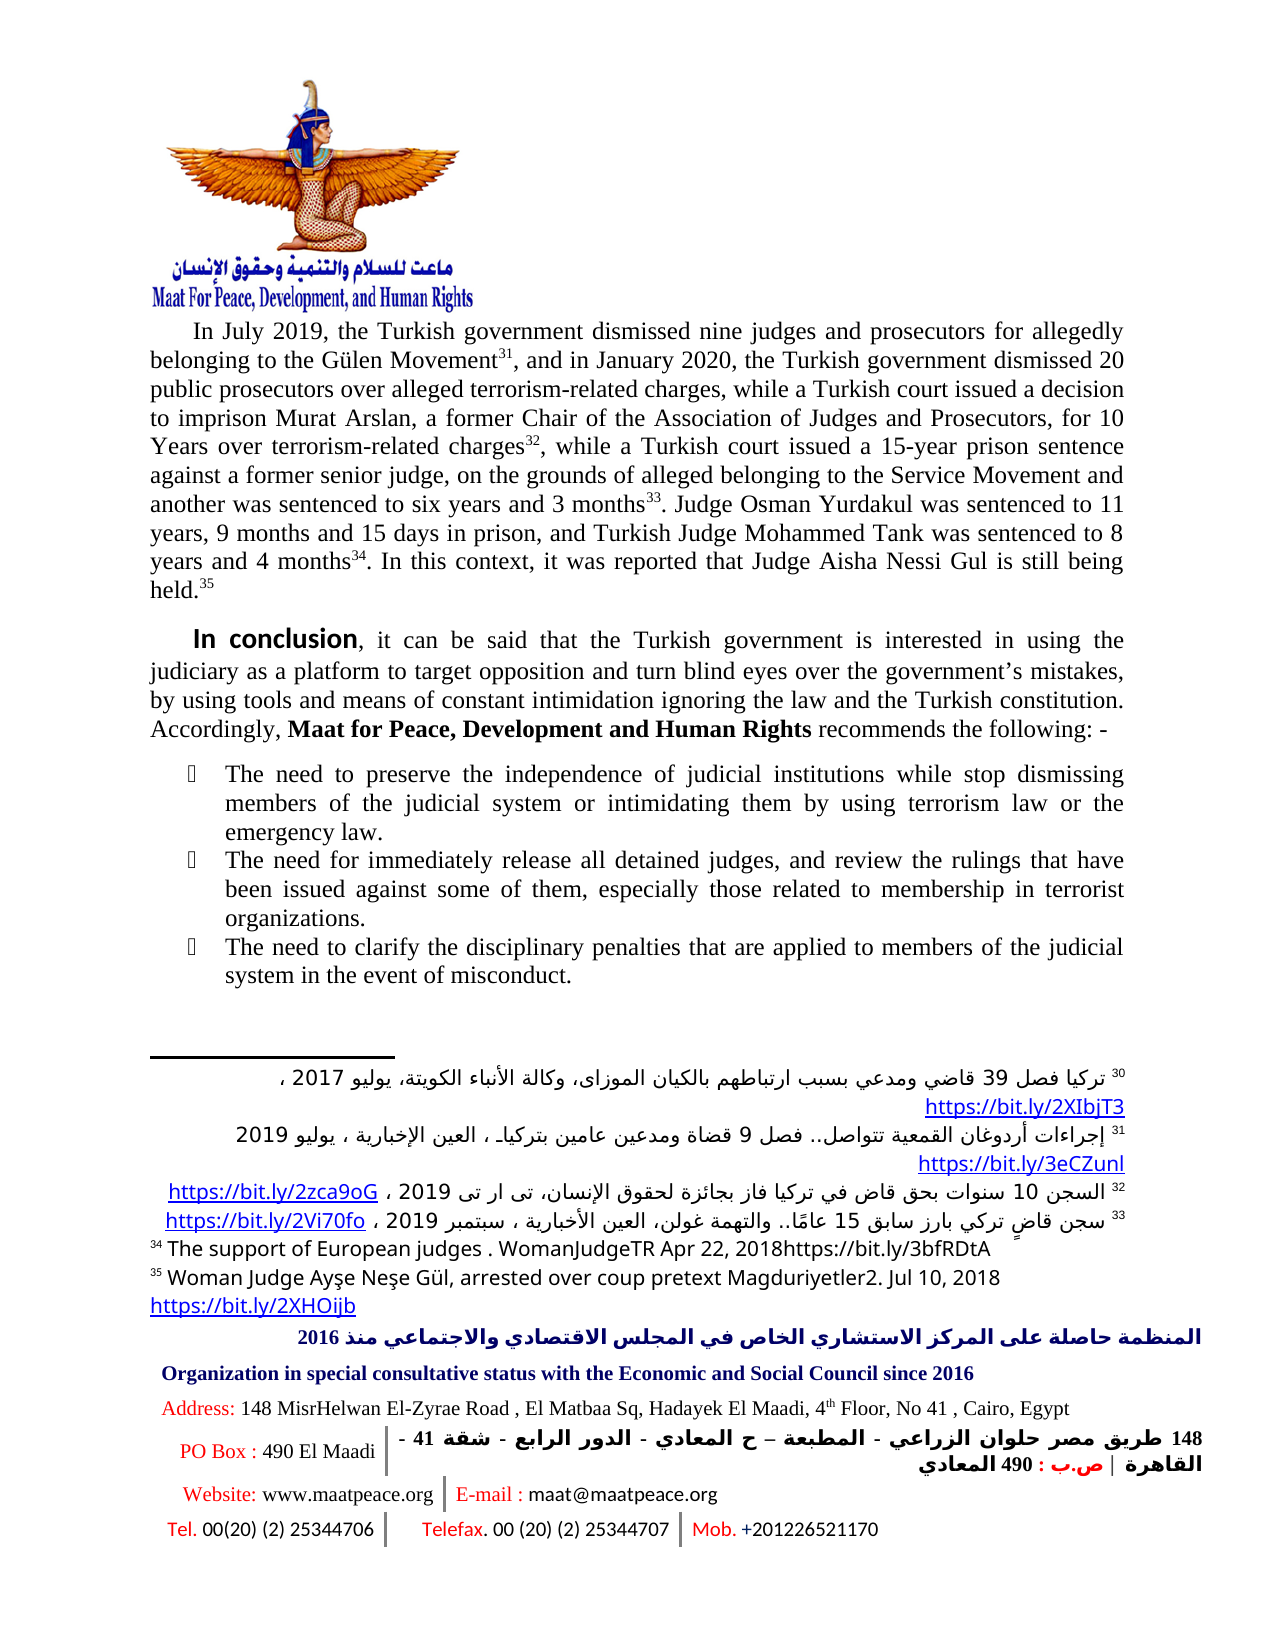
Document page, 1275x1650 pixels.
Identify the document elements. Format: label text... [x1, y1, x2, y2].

text In July 2019, the Turkish government dismissed nine judges and prosecutors for allegedly belonging to the Gülen Movement, and in January 2020, the Turkish government dismissed 20 public prosecutors over alleged terrorism-related charges, while a Turkish court issued a decision to imprison Murat Arslan, a former Chair of the Association of Judges and Prosecutors, for 10 Years over terrorism-related charges, while a Turkish court issued a 15-year prison sentence against a former senior judge, on the grounds of alleged belonging to the Service Movement and another was sentenced to six years and 3 months. Judge Osman Yurdakul was sentenced to 11 years, 9 months and 15 days in prison, and Turkish Judge Mohammed Tank was sentenced to 8 years and 4 months. In this context, it was reported that Judge Aisha Nessi Gul is still being held. [150, 316, 1125, 604]
picture [150, 75, 476, 317]
list The need to preserve the independence of judicial institutions while stop dismissing members of the judicial system or intimidating them by using terrorism law or the emergency law. [187, 759, 1125, 845]
list The need for immediately release all detained judges, and review the rulings that have been issued against some of them, especially those related to membership in terrorist organizations. [187, 845, 1125, 932]
list The need to clarify the disciplinary penalties that are applied to members of the judicial system in the event of misconduct. [187, 932, 1125, 989]
text In conclusion, it can be said that the Turkish government is interested in using the judiciary as a platform to target opposition and turn blind eyes over the government’s mistakes, by using tools and means of constant intimidation ignoring the law and the Turkish constitution. Accordingly, Maat for Peace, Development and Human Rights recommends the following: - [150, 621, 1125, 742]
